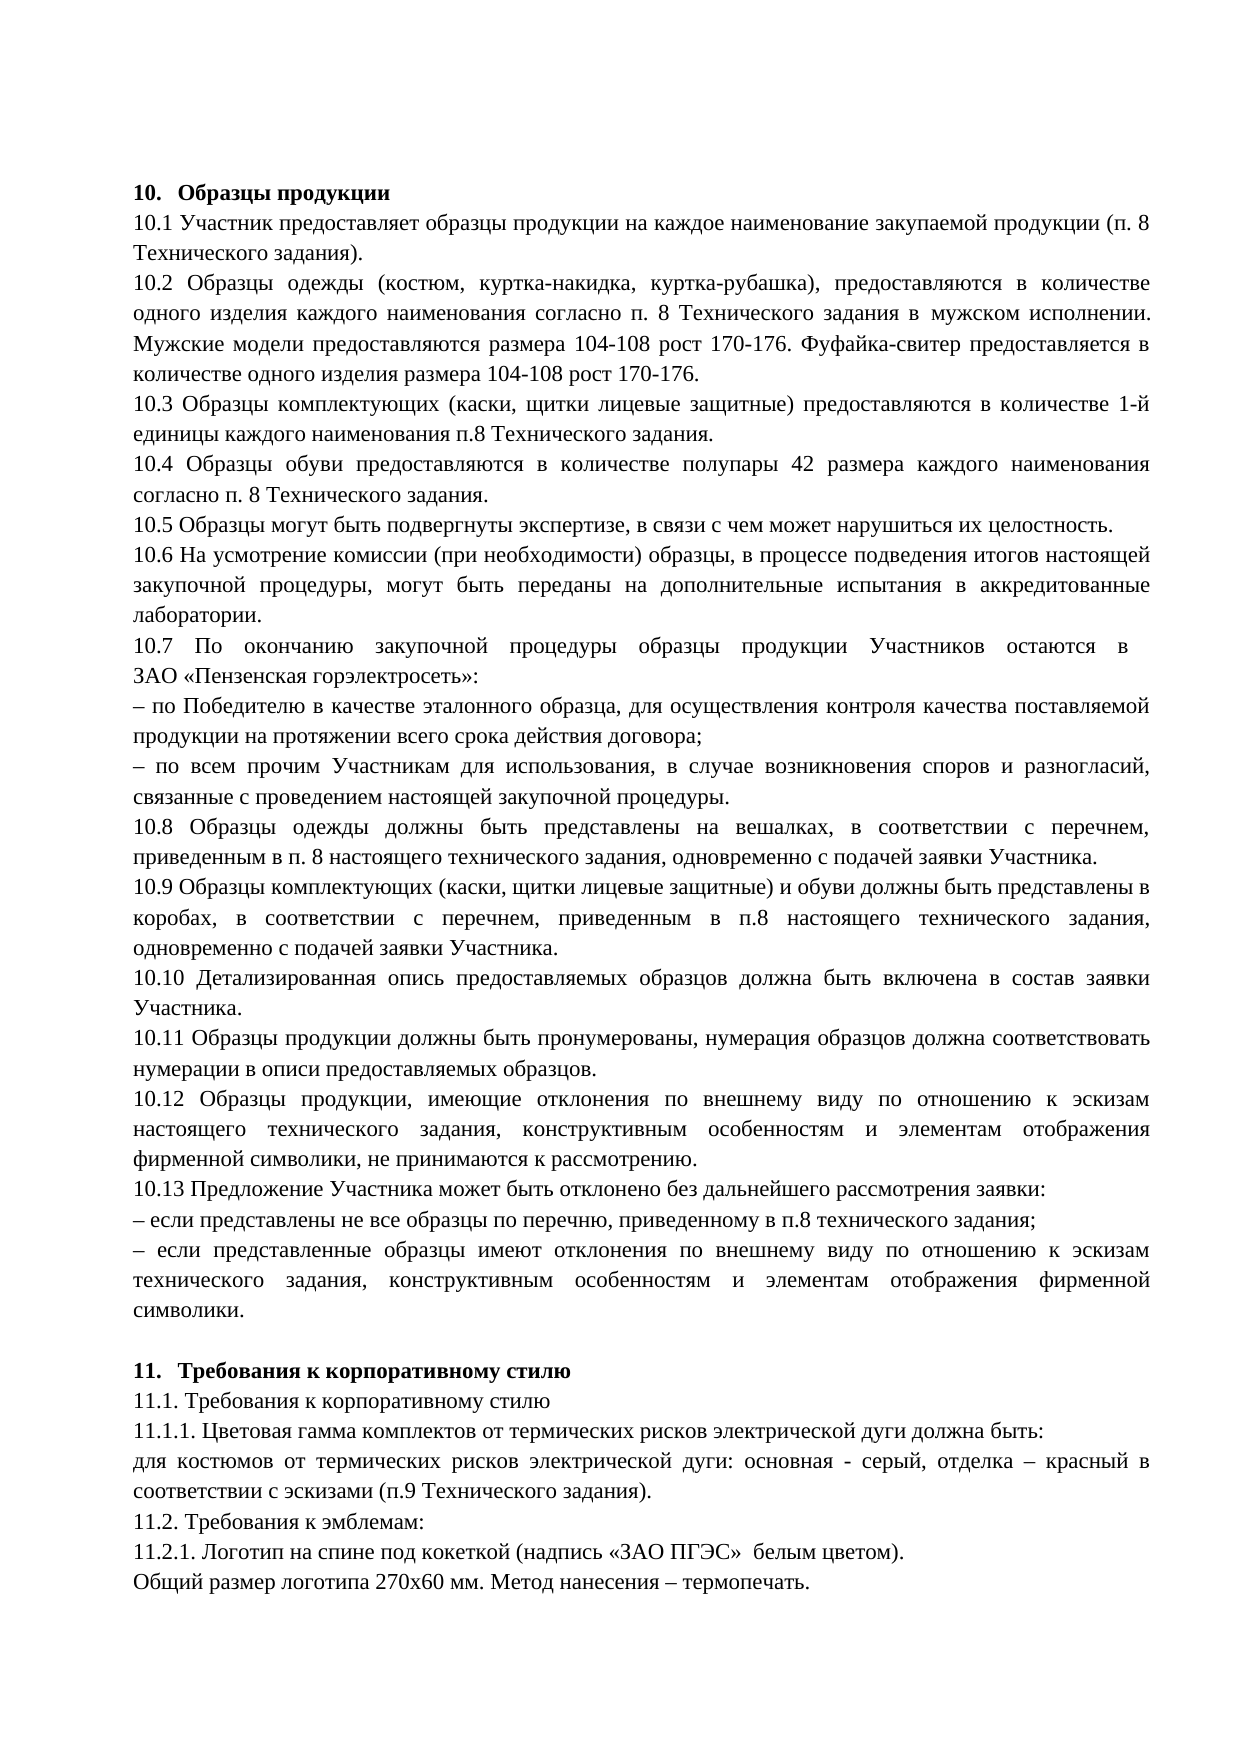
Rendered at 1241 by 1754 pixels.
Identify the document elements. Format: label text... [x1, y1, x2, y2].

list – по всем прочим Участникам для использования, в случае возникновения споров и разногласий, связанные с проведением настоящей закупочной процедуры. [133, 752, 1152, 809]
list 11.1. Требования к корпоративному стилю [133, 1387, 1152, 1413]
list 11.1.1. Цветовая гамма комплектов от термических рисков электрической дуги должна быть: [133, 1417, 1152, 1443]
list 10.12 Образцы продукции, имеющие отклонения по внешнему виду по отношению к эскизам настоящего технического задания, конструктивным особенностям и элементам отображения фирменной символики, не принимаются к рассмотрению. [133, 1085, 1152, 1172]
list 10.9 Образцы комплектующих (каски, щитки лицевые защитные) и обуви должны быть представлены в коробах, в соответствии с перечнем, приведенным в п.8 настоящего технического задания, одновременно с подачей заявки Участника. [133, 873, 1152, 960]
list 10.1 Участник предоставляет образцы продукции на каждое наименование закупаемой продукции (п. 8 Технического задания). [133, 209, 1152, 265]
list – если представлены не все образцы по перечню, приведенному в п.8 технического задания; [133, 1206, 1152, 1232]
list 10.5 Образцы могут быть подвергнуты экспертизе, в связи с чем может нарушиться их целостность. [133, 511, 1152, 537]
list Образцы продукции [133, 178, 1152, 205]
list 10.11 Образцы продукции должны быть пронумерованы, нумерация образцов должна соответствовать нумерации в описи предоставляемых образцов. [133, 1024, 1152, 1081]
list 10.10 Детализированная опись предоставляемых образцов должна быть включена в состав заявки Участника. [133, 964, 1152, 1021]
list 11.2. Требования к эмблемам: [133, 1508, 1152, 1534]
list – по Победителю в качестве эталонного образца, для осуществления контроля качества поставляемой продукции на протяжении всего срока действия договора; [133, 692, 1152, 749]
list 10.3 Образцы комплектующих (каски, щитки лицевые защитные) предоставляются в количестве 1-й единицы каждого наименования п.8 Технического задания. [133, 390, 1152, 447]
list 10.2 Образцы одежды (костюм, куртка-накидка, куртка-рубашка), предоставляются в количестве одного изделия каждого наименования согласно п. 8 Технического задания в мужском исполнении. Мужские модели предоставляются размера 104-108 рост 170-176. Фуфайка-свитер предоставляется в количестве одного изделия размера 104-108 рост 170-176. [133, 269, 1152, 386]
list 10.7 По окончанию закупочной процедуры образцы продукции Участников остаются в ЗАО «Пензенская горэлектросеть»: [133, 632, 1152, 688]
list для костюмов от термических рисков электрической дуги: основная - серый, отделка – красный в соответствии с эскизами (п.9 Технического задания). [133, 1447, 1152, 1504]
list 10.6 На усмотрение комиссии (при необходимости) образцы, в процессе подведения итогов настоящей закупочной процедуры, могут быть переданы на дополнительные испытания в аккредитованные лаборатории. [133, 541, 1152, 628]
list 10.4 Образцы обуви предоставляются в количестве полупары 42 размера каждого наименования согласно п. 8 Технического задания. [133, 450, 1152, 507]
list Требования к корпоративному стилю [133, 1357, 1152, 1383]
list Общий размер логотипа 270х60 мм. Метод нанесения – термопечать. [133, 1568, 1152, 1594]
list 11.2.1. Логотип на спине под кокеткой (надпись «ЗАО ПГЭС» белым цветом). [133, 1538, 1152, 1564]
text 10.8 Образцы одежды должны быть представлены на вешалках, в соответствии с перечнем, приведенным в п. 8 настоящего технического задания, одновременно с подачей заявки Участника. [133, 813, 1152, 869]
list – если представленные образцы имеют отклонения по внешнему виду по отношению к эскизам технического задания, конструктивным особенностям и элементам отображения фирменной символики. [133, 1236, 1152, 1323]
list 10.13 Предложение Участника может быть отклонено без дальнейшего рассмотрения заявки: [133, 1175, 1152, 1202]
